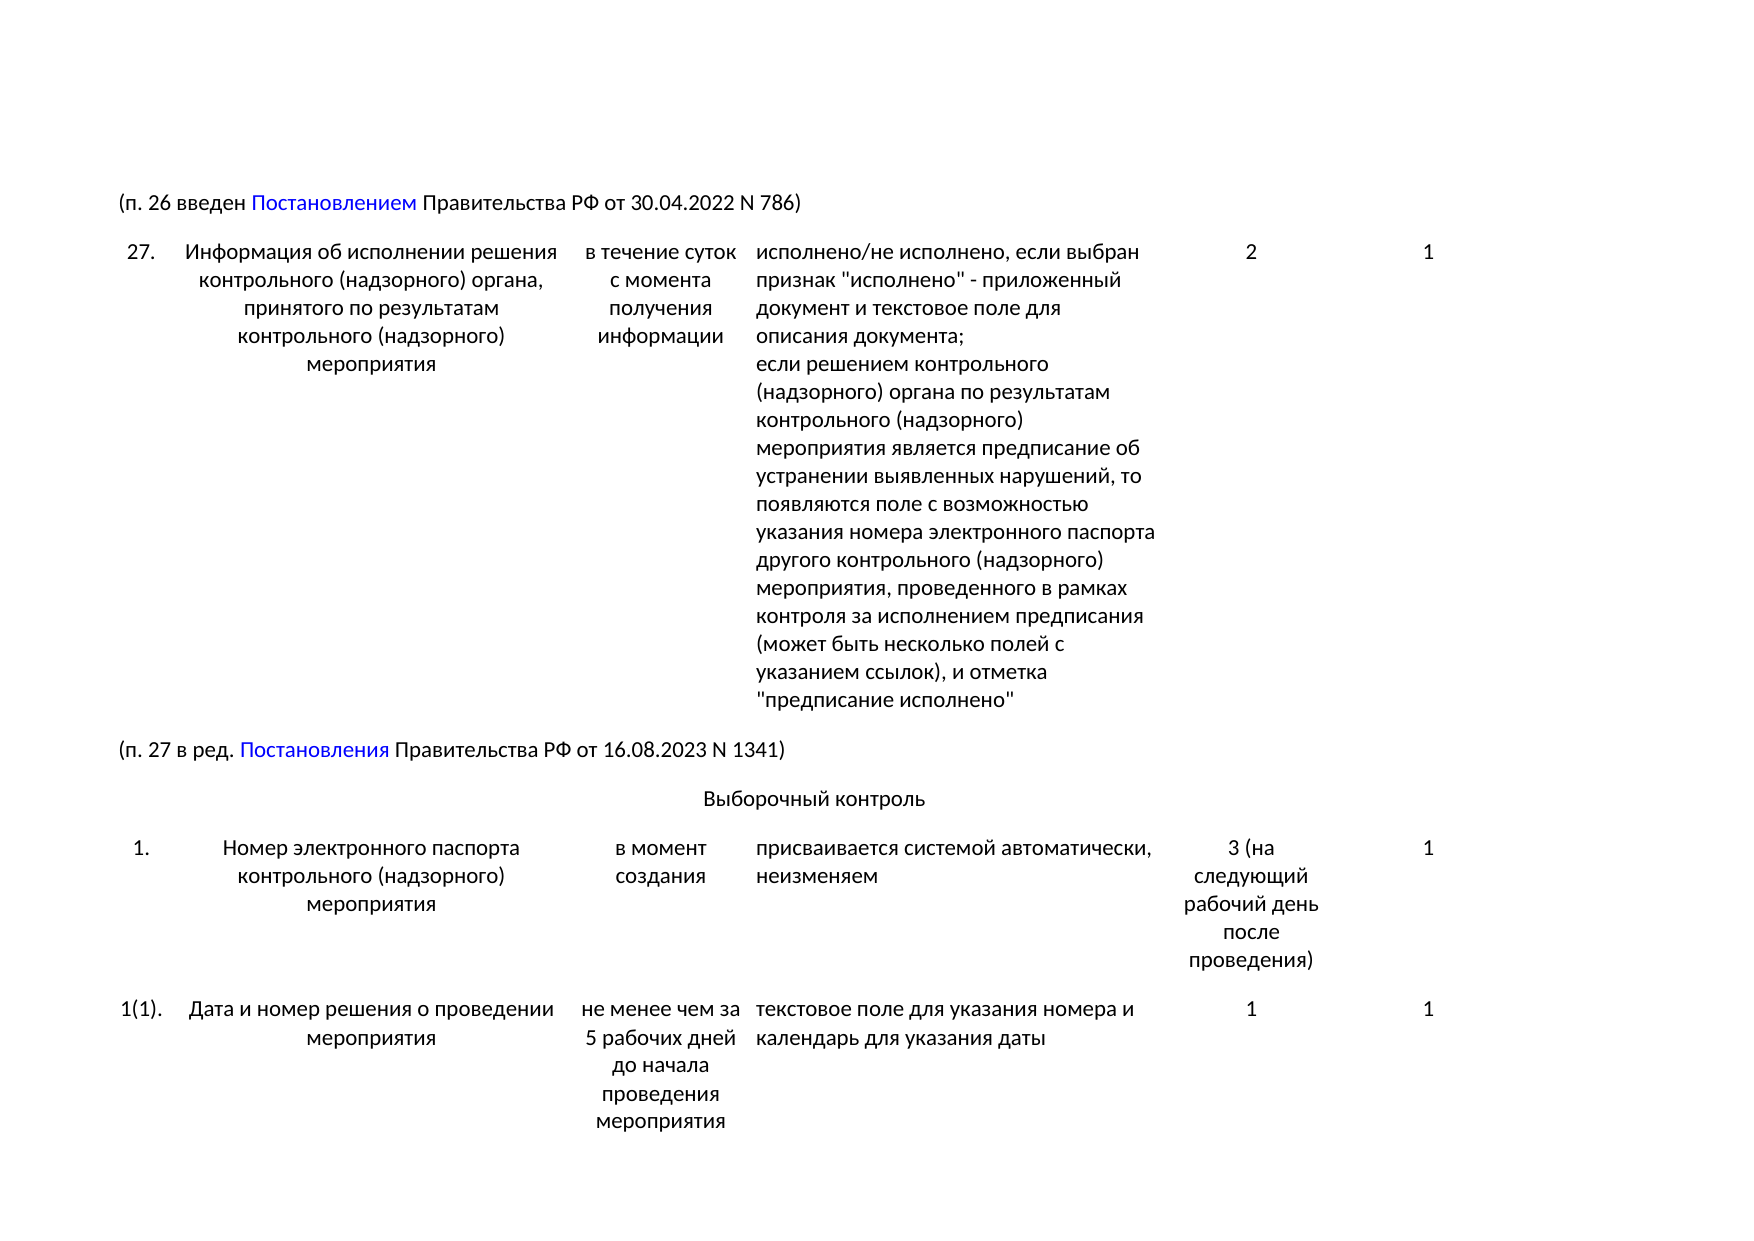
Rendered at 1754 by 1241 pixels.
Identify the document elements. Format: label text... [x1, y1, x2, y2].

table_cell Информация об исполнении решения контрольного (надзорного) органа, принятого по результатам контрольного (надзорного) мероприятия [171, 226, 572, 724]
table_cell 1 [1340, 823, 1517, 984]
table_cell 1 [1340, 226, 1517, 724]
table_cell 1 [1163, 984, 1340, 1145]
table_cell (п. 27 в ред. Постановления Правительства РФ от 16.08.2023 N 1341) [112, 724, 1517, 773]
table_cell исполнено/не исполнено, если выбран признак "исполнено" - приложенный документ и текстовое поле для описания документа; если решением контрольного (надзорного) органа по результатам контрольного (надзорного) мероприятия является предписание об устранении выявленных нарушений, то появляются поле с возможностью указания номера электронного паспорта другого контрольного (надзорного) мероприятия, проведенного в рамках контроля за исполнением предписания (может быть несколько полей с указанием ссылок), и отметка "предписание исполнено" [749, 226, 1163, 724]
table_cell Выборочный контроль [112, 773, 1517, 823]
table_cell 1(1). [112, 984, 171, 1145]
table_cell текстовое поле для указания номера и календарь для указания даты [749, 984, 1163, 1145]
table_cell присваивается системой автоматически, неизменяем [749, 823, 1163, 984]
table_cell 3 (на следующий рабочий день после проведения) [1163, 823, 1340, 984]
table_cell 1 [1340, 984, 1517, 1145]
table_cell не менее чем за 5 рабочих дней до начала проведения мероприятия [572, 984, 749, 1145]
table_cell в течение суток с момента получения информации [572, 226, 749, 724]
table_cell 1. [112, 823, 171, 984]
table_cell 2 [1163, 226, 1340, 724]
table_cell Дата и номер решения о проведении мероприятия [171, 984, 572, 1145]
table_cell в момент создания [572, 823, 749, 984]
table_cell Номер электронного паспорта контрольного (надзорного) мероприятия [171, 823, 572, 984]
table_cell 27. [112, 226, 171, 724]
table_cell (п. 26 введен Постановлением Правительства РФ от 30.04.2022 N 786) [112, 177, 1517, 226]
